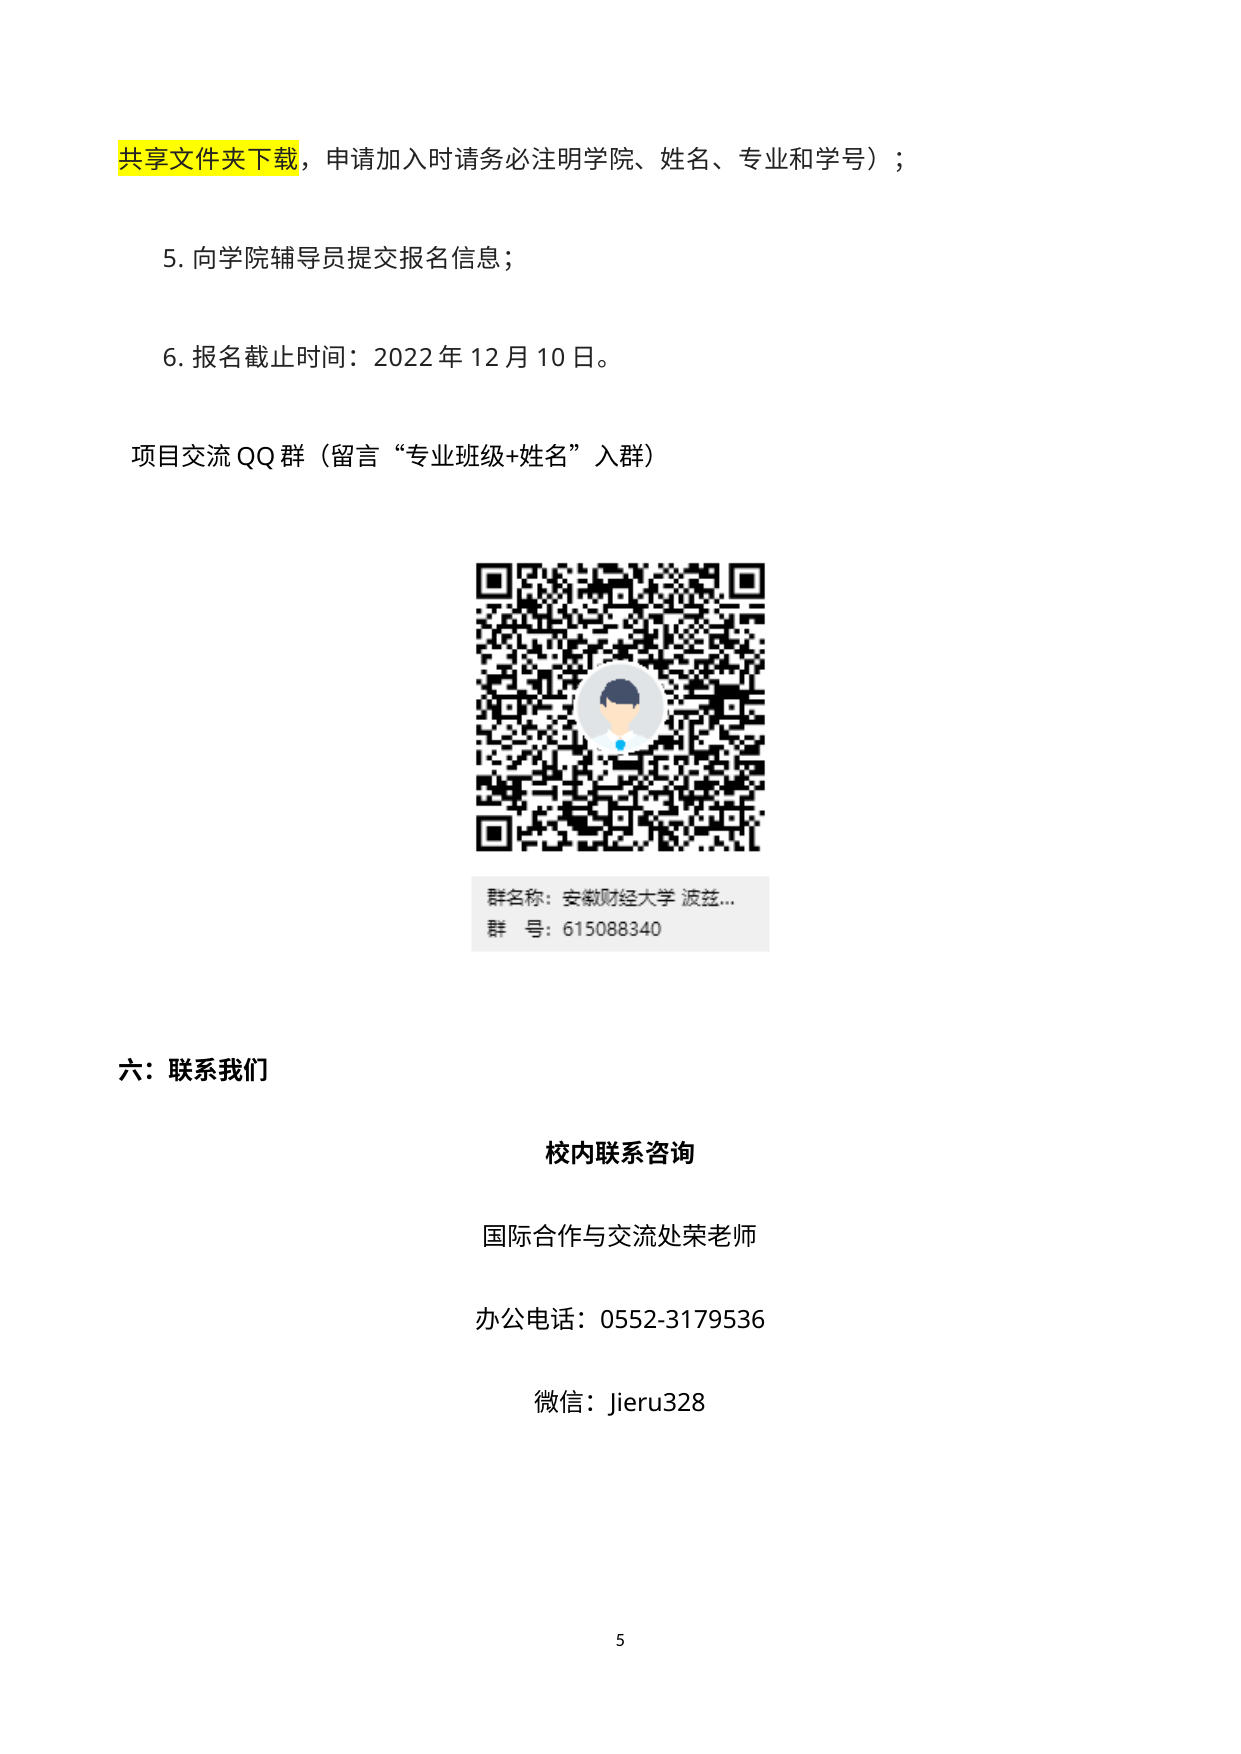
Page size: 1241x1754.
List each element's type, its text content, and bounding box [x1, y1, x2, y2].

text 5. 向学院辅导员提交报名信息； [118, 224, 1122, 289]
text 项目交流QQ群（留言“专业班级+姓名”入群） [118, 422, 1122, 487]
picture [453, 554, 787, 958]
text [118, 125, 1122, 190]
text 六：联系我们 [118, 1036, 1122, 1101]
text 6. 报名截止时间：2022年12月10日。 [118, 323, 1122, 388]
text 办公电话：0552-3179536 [118, 1285, 1122, 1350]
text 微信：Jieru328 [118, 1368, 1122, 1433]
text 国际合作与交流处荣老师 [118, 1202, 1122, 1267]
text 校内联系咨询 [118, 1119, 1122, 1184]
